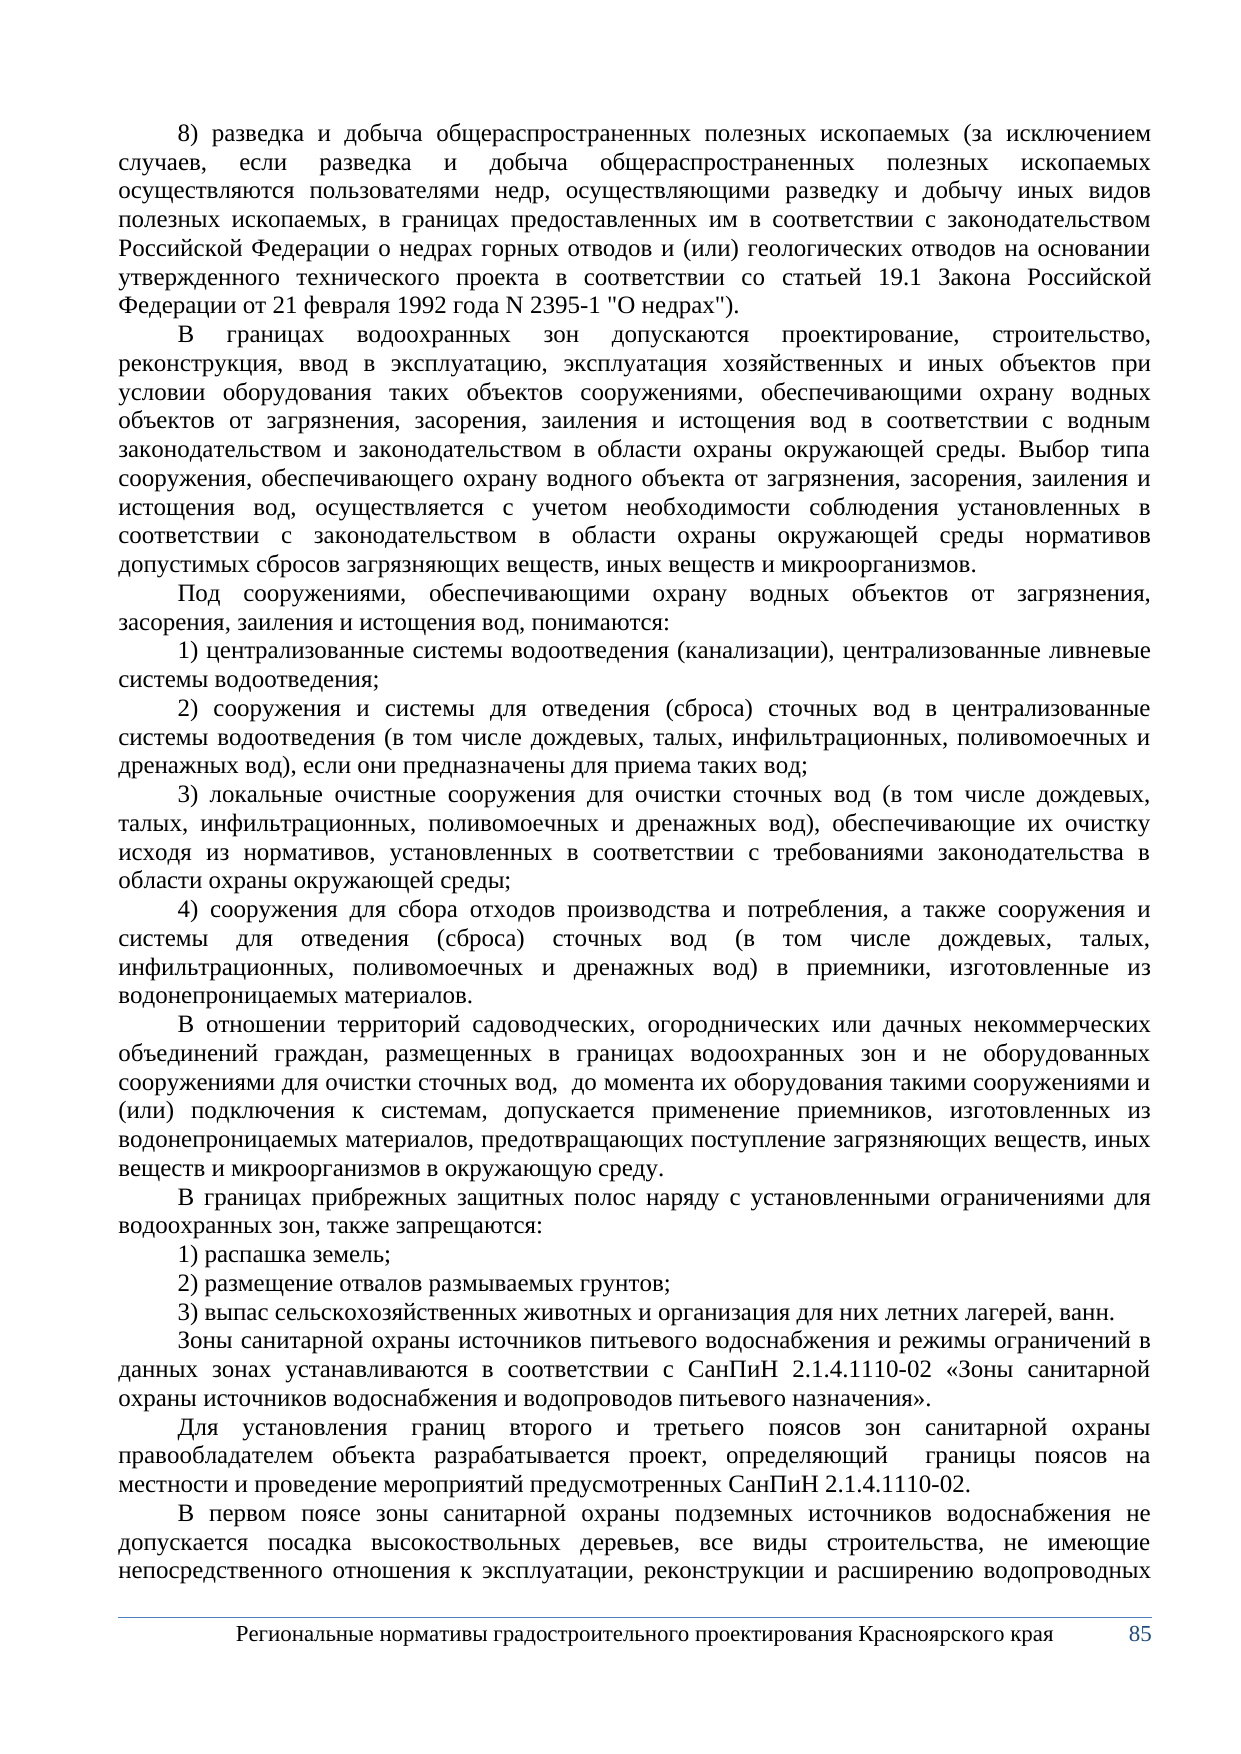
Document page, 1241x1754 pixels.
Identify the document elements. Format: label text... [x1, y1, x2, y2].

text 3) локальные очистные сооружения для очистки сточных вод (в том числе дождевых, талых, инфильтрационных, поливомоечных и дренажных вод), обеспечивающие их очистку исходя из нормативов, установленных в соответствии с требованиями законодательства в области охраны окружающей среды; [118, 779, 1152, 894]
text 1) централизованные системы водоотведения (канализации), централизованные ливневые системы водоотведения; [118, 636, 1152, 693]
text 3) выпас сельскохозяйственных животных и организация для них летних лагерей, ванн. [118, 1297, 1152, 1326]
text 1) распашка земель; [118, 1239, 1152, 1268]
text 2) сооружения и системы для отведения (сброса) сточных вод в централизованные системы водоотведения (в том числе дождевых, талых, инфильтрационных, поливомоечных и дренажных вод), если они предназначены для приема таких вод; [118, 693, 1152, 779]
text В границах прибрежных защитных полос наряду с установленными ограничениями для водоохранных зон, также запрещаются: [118, 1182, 1152, 1239]
text Под сооружениями, обеспечивающими охрану водных объектов от загрязнения, засорения, заиления и истощения вод, понимаются: [118, 578, 1152, 636]
text Для установления границ второго и третьего поясов зон санитарной охраны правообладателем объекта разрабатывается проект, определяющий границы поясов на местности и проведение мероприятий предусмотренных СанПиН 2.1.4.1110-02. [118, 1412, 1152, 1498]
text 8) разведка и добыча общераспространенных полезных ископаемых (за исключением случаев, если разведка и добыча общераспространенных полезных ископаемых осуществляются пользователями недр, осуществляющими разведку и добычу иных видов полезных ископаемых, в границах предоставленных им в соответствии с законодательством Российской Федерации о недрах горных отводов и (или) геологических отводов на основании утвержденного технического проекта в соответствии со статьей 19.1 Закона Российской Федерации от 21 февраля 1992 года N 2395-1 "О недрах"). [118, 118, 1152, 319]
text В отношении территорий садоводческих, огороднических или дачных некоммерческих объединений граждан, размещенных в границах водоохранных зон и не оборудованных сооружениями для очистки сточных вод, до момента их оборудования такими сооружениями и (или) подключения к системам, допускается применение приемников, изготовленных из водонепроницаемых материалов, предотвращающих поступление загрязняющих веществ, иных веществ и микроорганизмов в окружающую среду. [118, 1009, 1152, 1182]
text В границах водоохранных зон допускаются проектирование, строительство, реконструкция, ввод в эксплуатацию, эксплуатация хозяйственных и иных объектов при условии оборудования таких объектов сооружениями, обеспечивающими охрану водных объектов от загрязнения, засорения, заиления и истощения вод в соответствии с водным законодательством и законодательством в области охраны окружающей среды. Выбор типа сооружения, обеспечивающего охрану водного объекта от загрязнения, засорения, заиления и истощения вод, осуществляется с учетом необходимости соблюдения установленных в соответствии с законодательством в области охраны окружающей среды нормативов допустимых сбросов загрязняющих веществ, иных веществ и микроорганизмов. [118, 319, 1152, 578]
text 4) сооружения для сбора отходов производства и потребления, а также сооружения и системы для отведения (сброса) сточных вод (в том числе дождевых, талых, инфильтрационных, поливомоечных и дренажных вод) в приемники, изготовленные из водонепроницаемых материалов. [118, 894, 1152, 1009]
text Зоны санитарной охраны источников питьевого водоснабжения и режимы ограничений в данных зонах устанавливаются в соответствии с СанПиН 2.1.4.1110-02 «Зоны санитарной охраны источников водоснабжения и водопроводов питьевого назначения». [118, 1326, 1152, 1412]
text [118, 1498, 1152, 1584]
text 2) размещение отвалов размываемых грунтов; [118, 1268, 1152, 1297]
